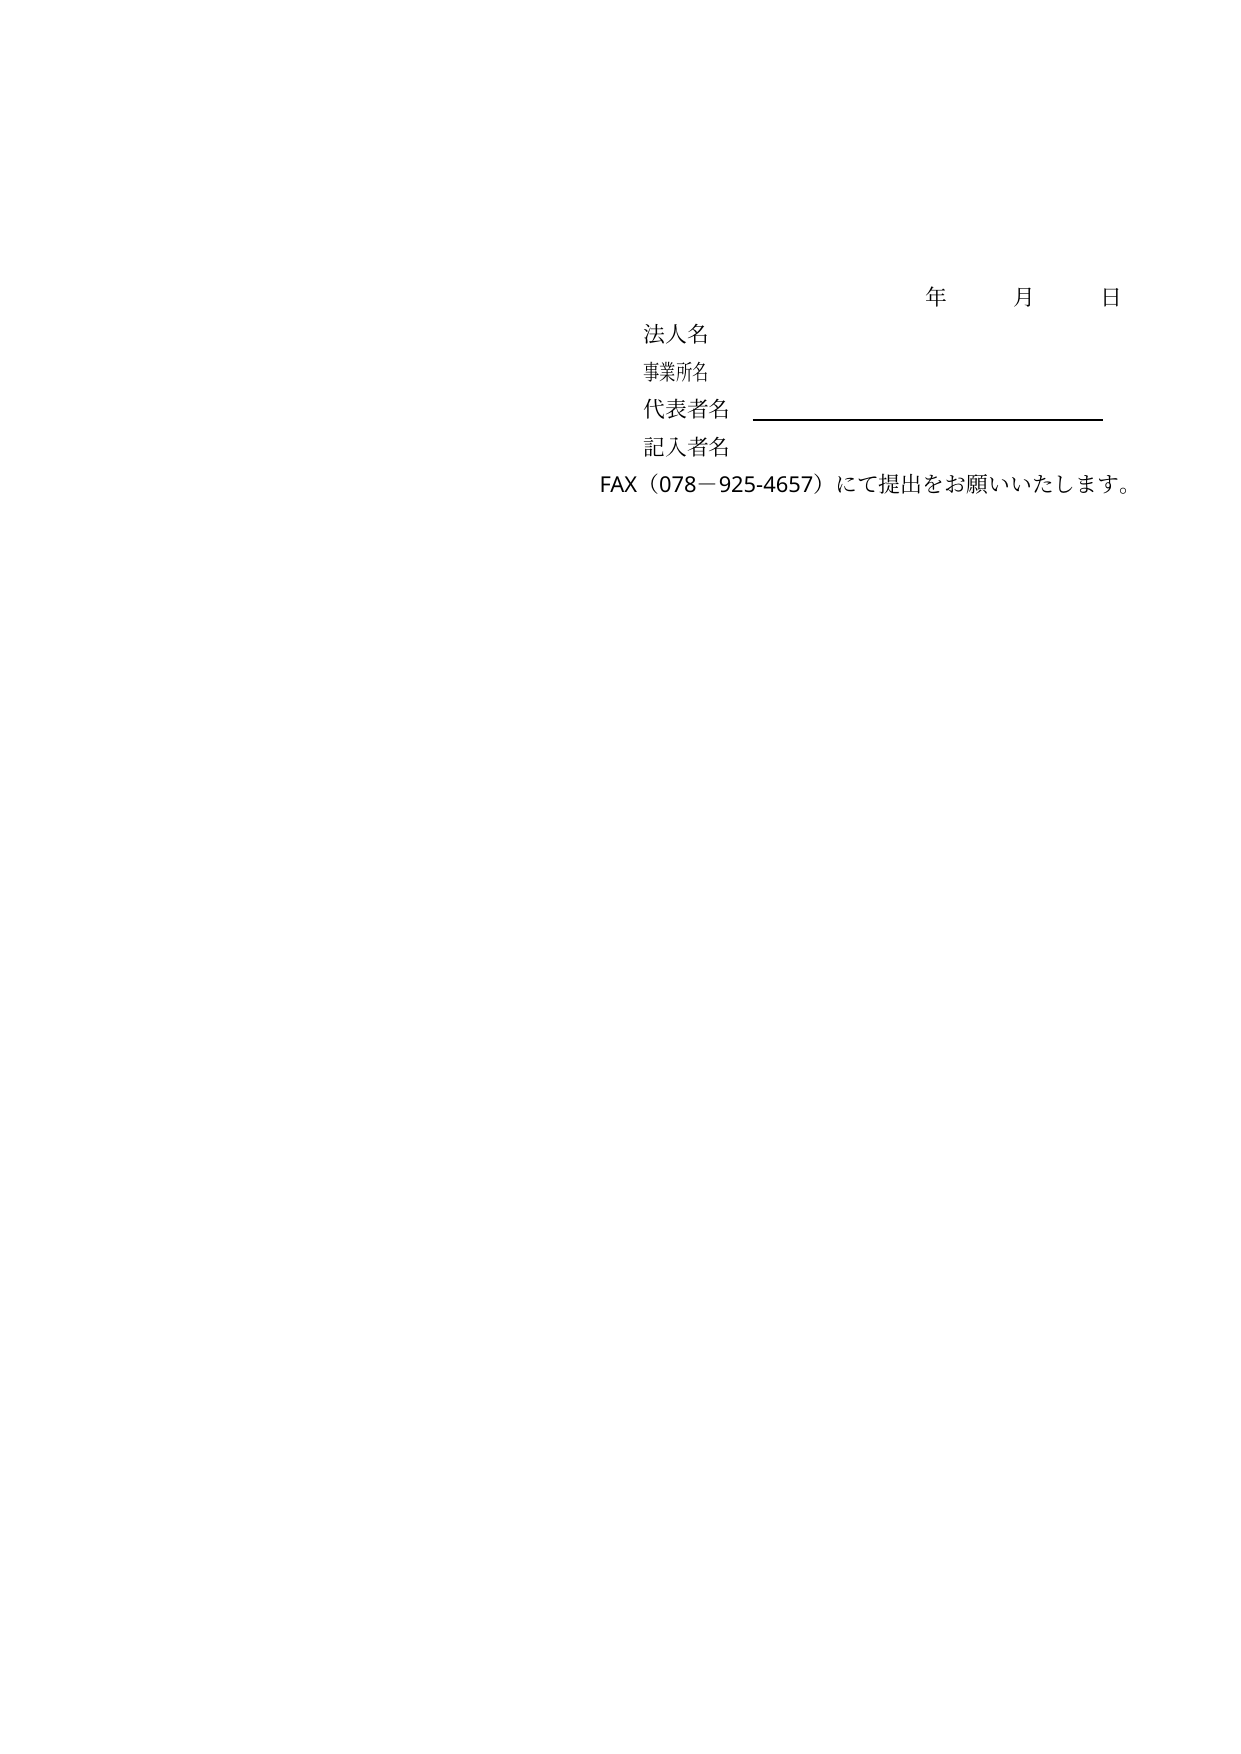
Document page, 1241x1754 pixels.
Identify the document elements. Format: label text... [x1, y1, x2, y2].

text 代表者名 [118, 389, 1122, 427]
text FAX（078－925-4657）にて提出をお願いいたします。 [118, 464, 1122, 502]
text 記入者名 [118, 427, 1122, 464]
text 法人名 [118, 314, 1122, 352]
text 年 月 日 [620, 277, 1122, 314]
text 事業所名 [118, 352, 1122, 389]
